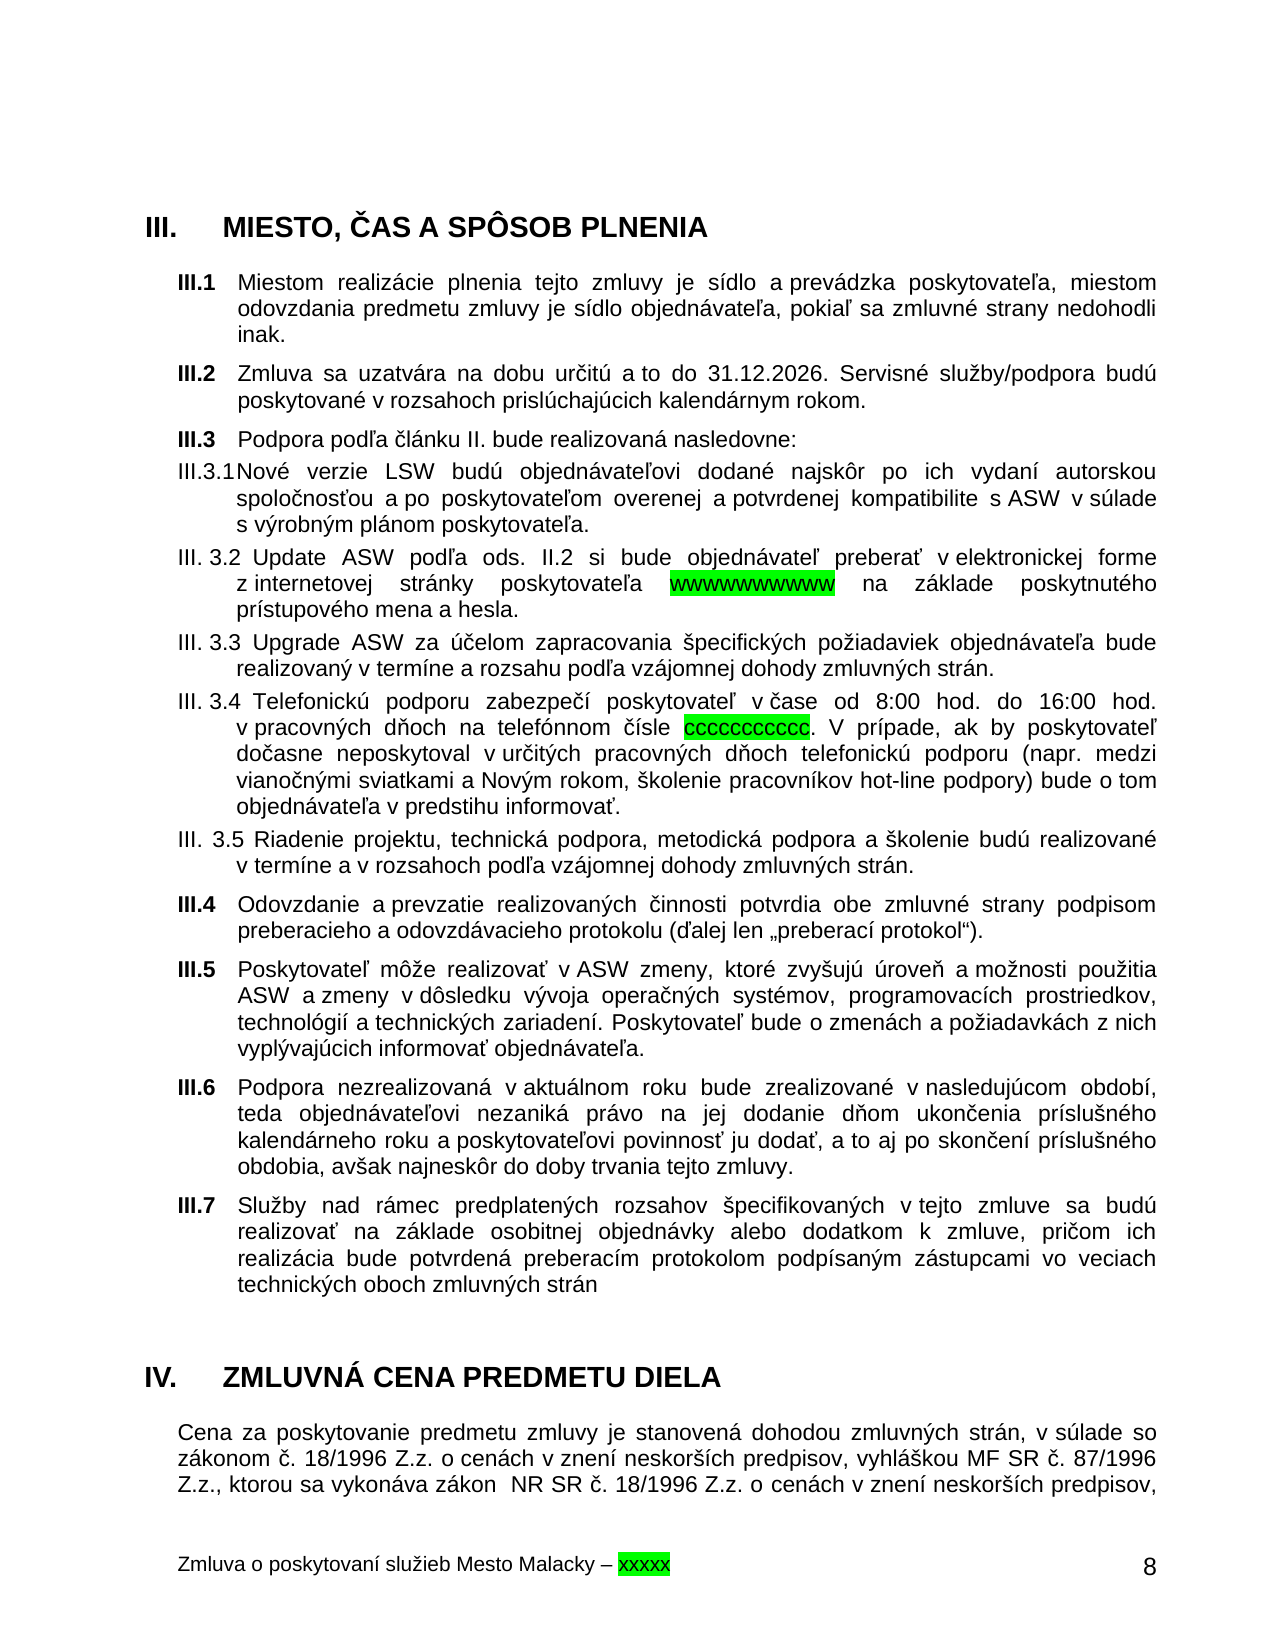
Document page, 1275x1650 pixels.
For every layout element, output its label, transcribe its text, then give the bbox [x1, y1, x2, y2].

subtitle III.3.1 Nové verzie LSW budú objednávateľovi dodané najskôr po ich vydaní autorskou spoločnosťou a po poskytovateľom overenej a potvrdenej kompatibilite s ASW v súlade s výrobným plánom poskytovateľa. [177, 458, 1157, 537]
subtitle Odovzdanie a prevzatie realizovaných činnosti potvrdia obe zmluvné strany podpisom preberacieho a odovzdávacieho protokolu (ďalej len „preberací protokol“). [177, 891, 1157, 944]
subtitle Podpora nezrealizovaná v aktuálnom roku bude zrealizované v nasledujúcom období, teda objednávateľovi nezaniká právo na jej dodanie dňom ukončenia príslušného kalendárneho roku a poskytovateľovi povinnosť ju dodať, a to aj po skončení príslušného obdobia, avšak najneskôr do doby trvania tejto zmluvy. [177, 1074, 1157, 1179]
subtitle MIESTO, ČAS A SPÔSOB PLNENIA [177, 210, 1157, 244]
subtitle Podpora podľa článku II. bude realizovaná nasledovne: [177, 426, 1157, 452]
subtitle Zmluva sa uzatvára na dobu určitú a to do 31.12.2026. Servisné služby/podpora budú poskytované v rozsahoch prislúchajúcich kalendárnym rokom. [177, 360, 1157, 413]
subtitle Služby nad rámec predplatených rozsahov špecifikovaných v tejto zmluve sa budú realizovať na základe osobitnej objednávky alebo dodatkom k zmluve, pričom ich realizácia bude potvrdená preberacím protokolom podpísaným zástupcami vo veciach technických oboch zmluvných strán [177, 1192, 1157, 1297]
subtitle III. 3.2 Update ASW podľa ods. II.2 si bude objednávateľ preberať v elektronickej forme z internetovej stránky poskytovateľa wwwwwwwwww na základe poskytnutého prístupového mena a hesla. [177, 543, 1157, 622]
subtitle III. 3.5 Riadenie projektu, technická podpora, metodická podpora a školenie budú realizované v termíne a v rozsahoch podľa vzájomnej dohody zmluvných strán. [177, 826, 1157, 878]
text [177, 1418, 1157, 1497]
subtitle Miestom realizácie plnenia tejto zmluvy je sídlo a prevádzka poskytovateľa, miestom odovzdania predmetu zmluvy je sídlo objednávateľa, pokiaľ sa zmluvné strany nedohodli inak. [177, 269, 1157, 348]
subtitle Poskytovateľ môže realizovať v ASW zmeny, ktoré zvyšujú úroveň a možnosti použitia ASW a zmeny v dôsledku vývoja operačných systémov, programovacích prostriedkov, technológií a technických zariadení. Poskytovateľ bude o zmenách a požiadavkách z nich vyplývajúcich informovať objednávateľa. [177, 956, 1157, 1062]
subtitle III. 3.3 Upgrade ASW za účelom zapracovania špecifických požiadaviek objednávateľa bude realizovaný v termíne a rozsahu podľa vzájomnej dohody zmluvných strán. [177, 629, 1157, 681]
subtitle ZmluvnÁ cena predmetu diela [177, 1360, 1157, 1393]
subtitle III. 3.4 Telefonickú podporu zabezpečí poskytovateľ v čase od 8:00 hod. do 16:00 hod. v pracovných dňoch na telefónnom čísle ccccccccccc. V prípade, ak by poskytovateľ dočasne neposkytoval v určitých pracovných dňoch telefonickú podporu (napr. medzi vianočnými sviatkami a Novým rokom, školenie pracovníkov hot-line podpory) bude o tom objednávateľa v predstihu informovať. [177, 688, 1157, 819]
